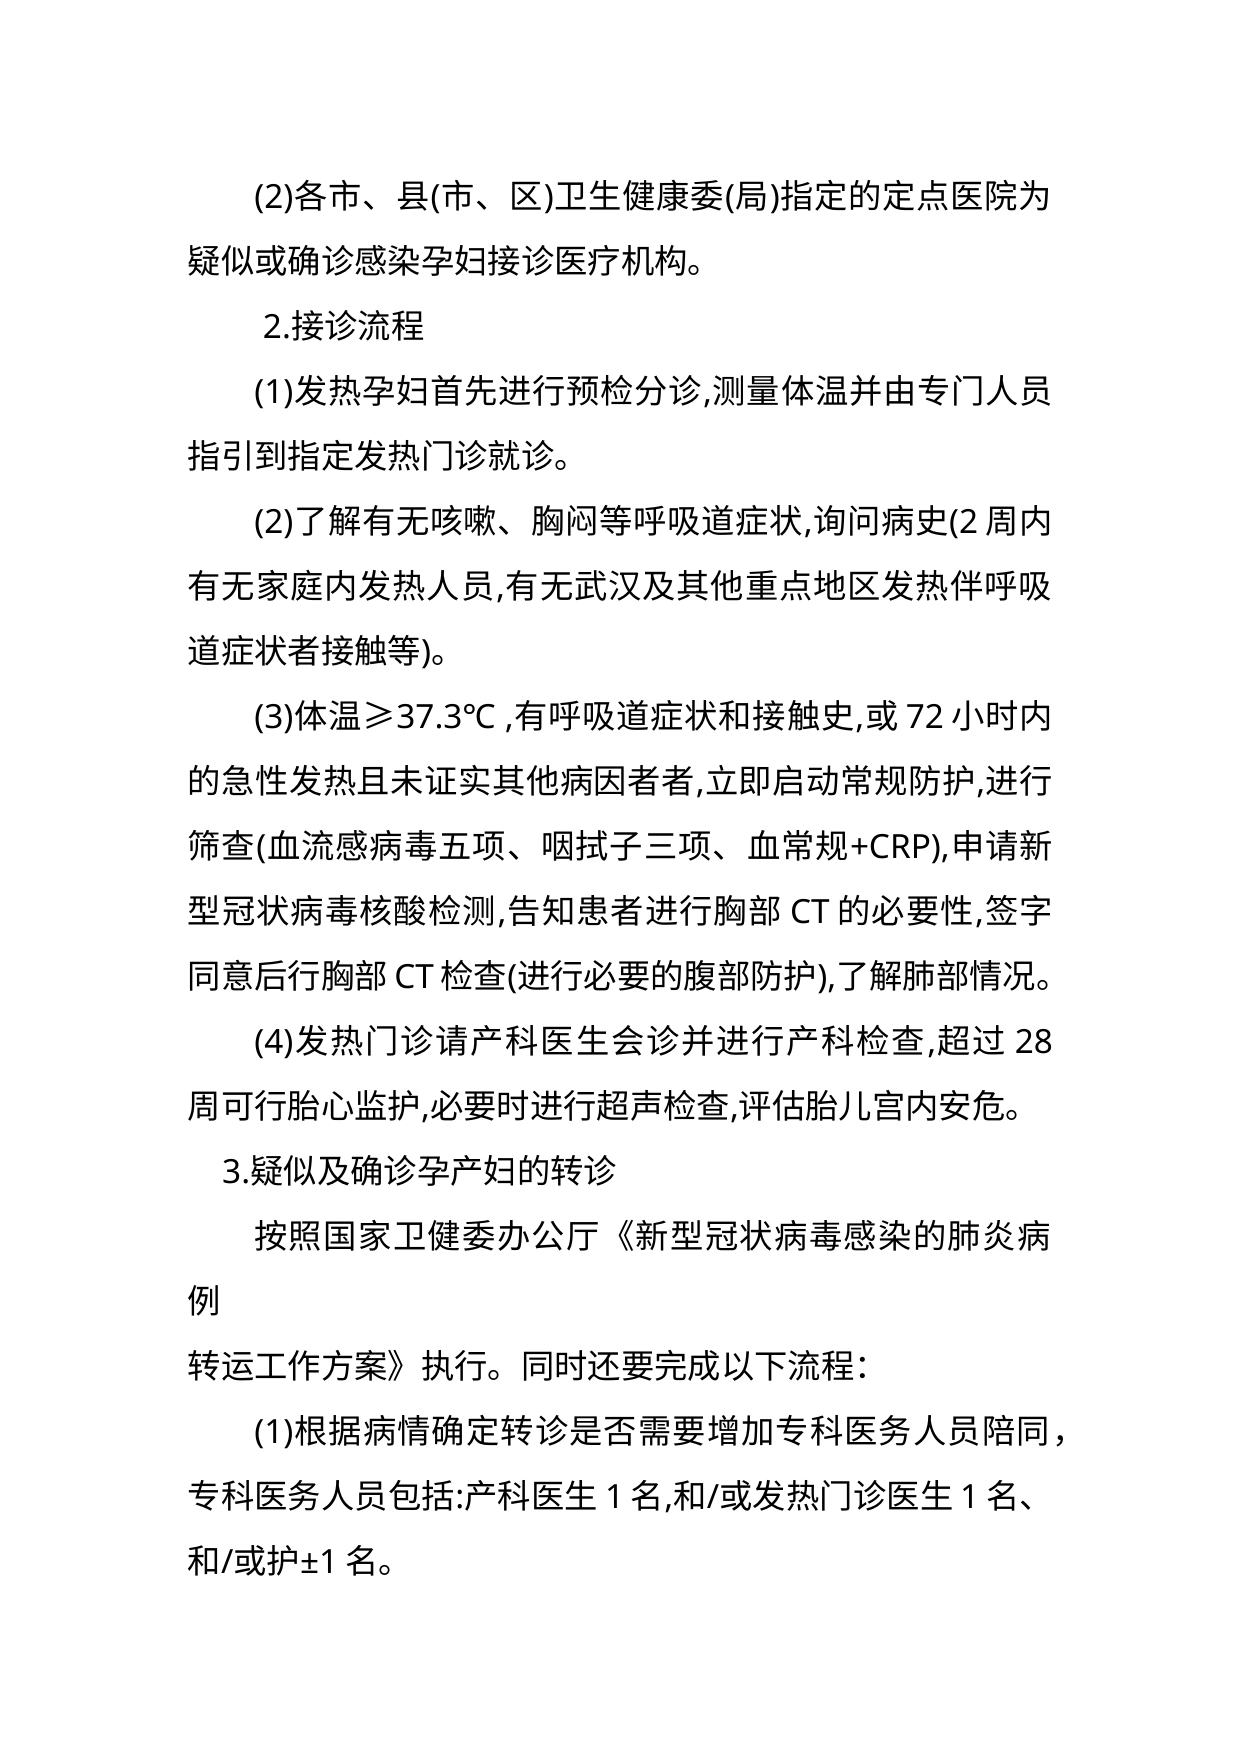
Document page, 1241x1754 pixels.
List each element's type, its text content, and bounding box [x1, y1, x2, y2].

text (1)根据病情确定转诊是否需要增加专科医务人员陪同，专科医务人员包括:产科医生1名,和/或发热门诊医生1名、和/或护±1名。 [187, 1397, 1053, 1592]
text (4)发热门诊请产科医生会诊并进行产科检查,超过28周可行胎心监护,必要时进行超声检查,评估胎儿宫内安危。 [187, 1007, 1053, 1137]
text 3.疑似及确诊孕产妇的转诊 [187, 1137, 1053, 1202]
text (2)了解有无咳嗽、胸闷等呼吸道症状,询问病史(2周内有无家庭内发热人员,有无武汉及其他重点地区发热伴呼吸道症状者接触等)。 [187, 487, 1053, 682]
text (1)发热孕妇首先进行预检分诊,测量体温并由专门人员指引到指定发热门诊就诊。 [187, 357, 1053, 487]
text 转运工作方案》执行。同时还要完成以下流程： [187, 1332, 1053, 1397]
text 2.接诊流程 [187, 292, 1053, 357]
text (2)各市、县(市、区)卫生健康委(局)指定的定点医院为疑似或确诊感染孕妇接诊医疗机构。 [187, 162, 1053, 292]
text (3)体温≥37.3℃ ,有呼吸道症状和接触史,或72小时内的急性发热且未证实其他病因者者,立即启动常规防护,进行筛查(血流感病毒五项、咽拭子三项、血常规+CRP),申请新型冠状病毒核酸检测,告知患者进行胸部CT的必要性,签字同意后行胸部CT检查(进行必要的腹部防护),了解肺部情况。 [187, 682, 1053, 1007]
text 按照国家卫健委办公厅《新型冠状病毒感染的肺炎病例 [187, 1202, 1053, 1332]
